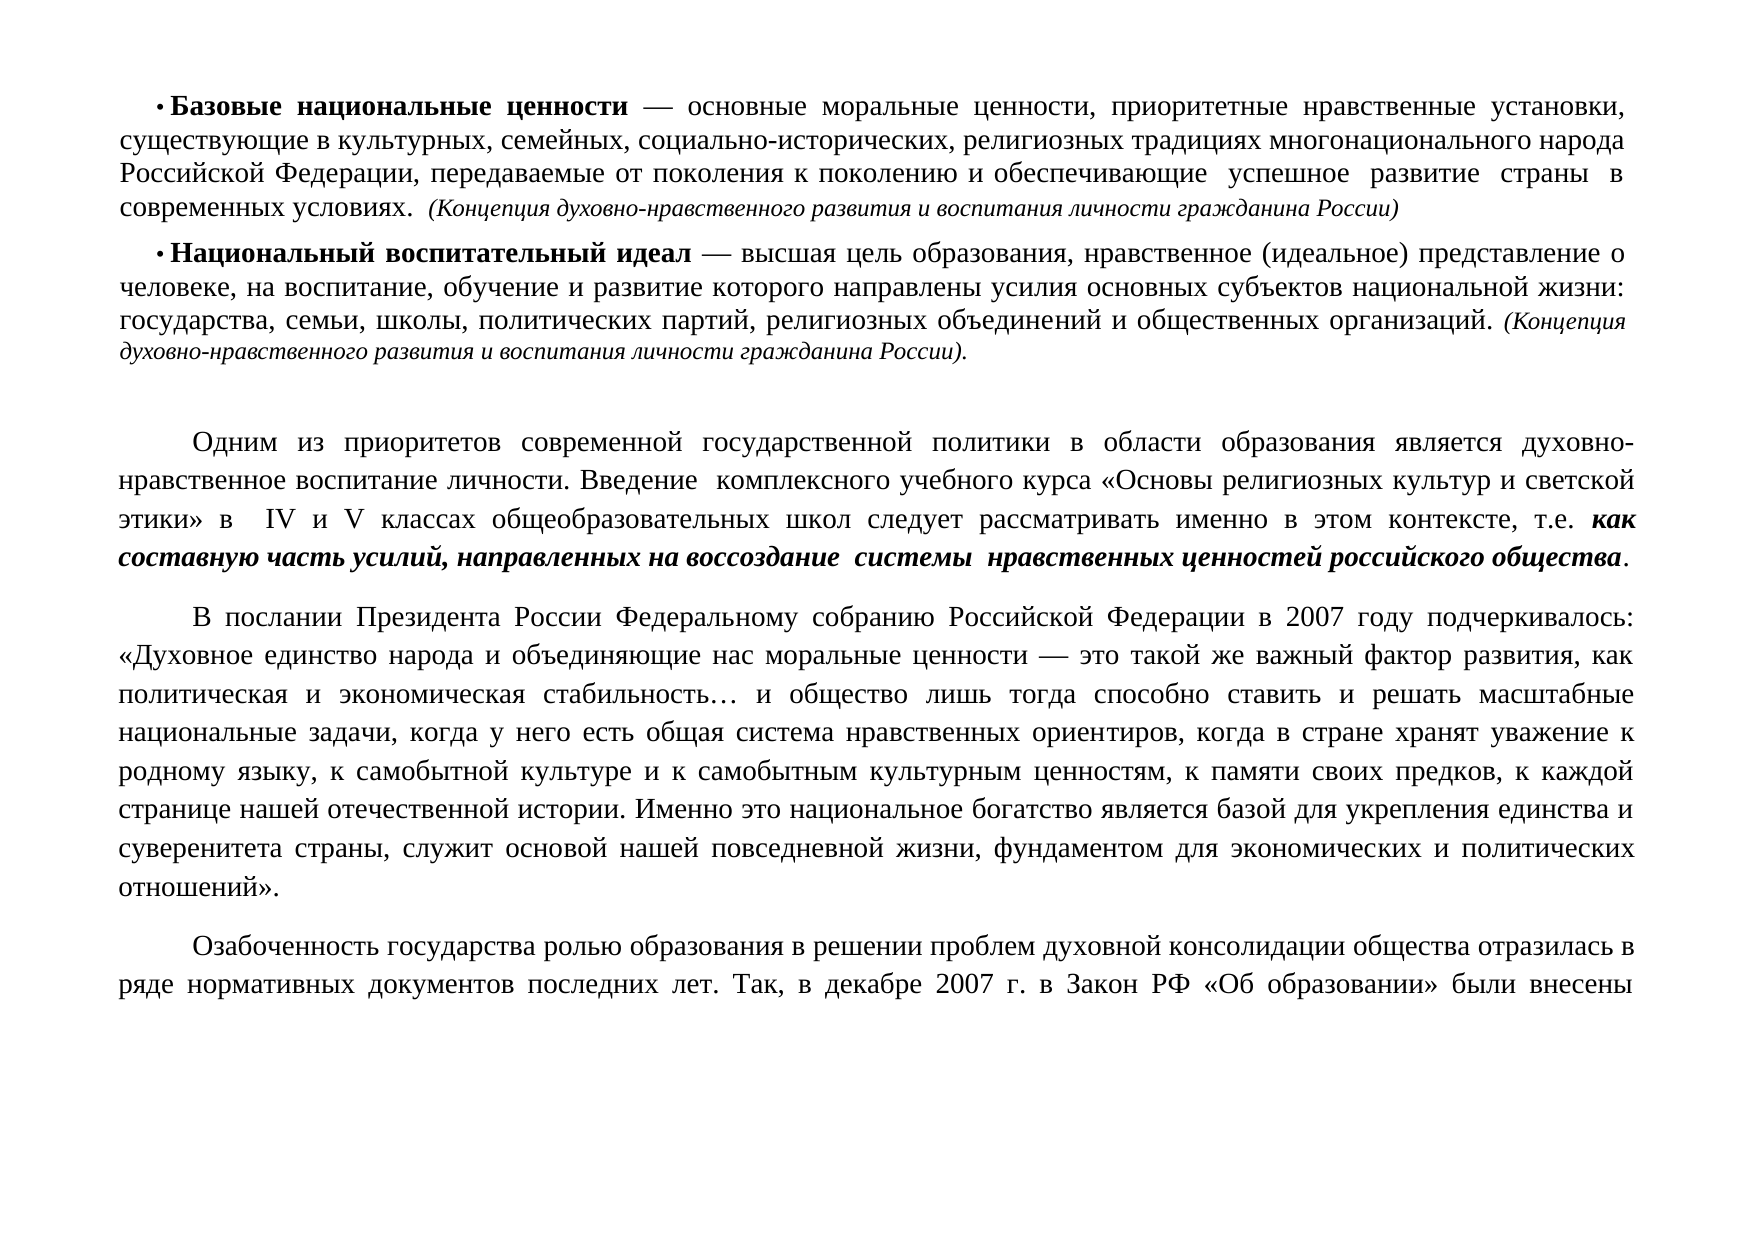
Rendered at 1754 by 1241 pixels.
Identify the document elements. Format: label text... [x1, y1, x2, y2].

list Базовые национальные ценности — основные моральные ценности, приоритетные нравственные установки, существующие в культурных, семейных, социально-исторических, религиозных традициях многонационального народа Российской Федерации, передаваемые от поколения к поколению и обеспечивающие успешное развитие страны в современных условиях. (Концепция духовно-нравственного развития и воспитания личности гражданина России) [119, 88, 1626, 223]
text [118, 928, 1636, 1000]
list Национальный воспитательный идеал — высшая цель образования, нравственное (идеальное) представление о человеке, на воспитание, обучение и развитие которого направлены усилия основных субъектов национальной жизни: государства, семьи, школы, политических партий, религиозных объединений и общественных организаций. (Концепция духовно-нравственного развития и воспитания личности гражданина России). [119, 235, 1626, 364]
text В послании Президента России Федеральному собранию Российской Федерации в 2007 году подчеркивалось: «Духовное единство народа и объединяющие нас моральные ценности — это такой же важный фактор развития, как политическая и экономическая стабильность… и общество лишь тогда способно ставить и решать масштабные национальные задачи, когда у него есть общая система нравственных ориентиров, когда в стране хранят уважение к родному языку, к самобытной культуре и к самобытным культурным ценностям, к памяти своих предков, к каждой странице нашей отечественной истории. Именно это национальное богатство является базой для укрепления единства и суверенитета страны, служит основой нашей повседневной жизни, фундаментом для экономических и политических отношений». [118, 599, 1635, 902]
text Одним из приоритетов современной государственной политики в области образования является духовно-нравственное воспитание личности. Введение комплексного учебного курса «Основы религиозных культур и светской этики» в IV и V классах общеобразовательных школ следует рассматривать именно в этом контексте, т.е. как составную часть усилий, направленных на воссоздание системы нравственных ценностей российского общества. [118, 424, 1636, 573]
